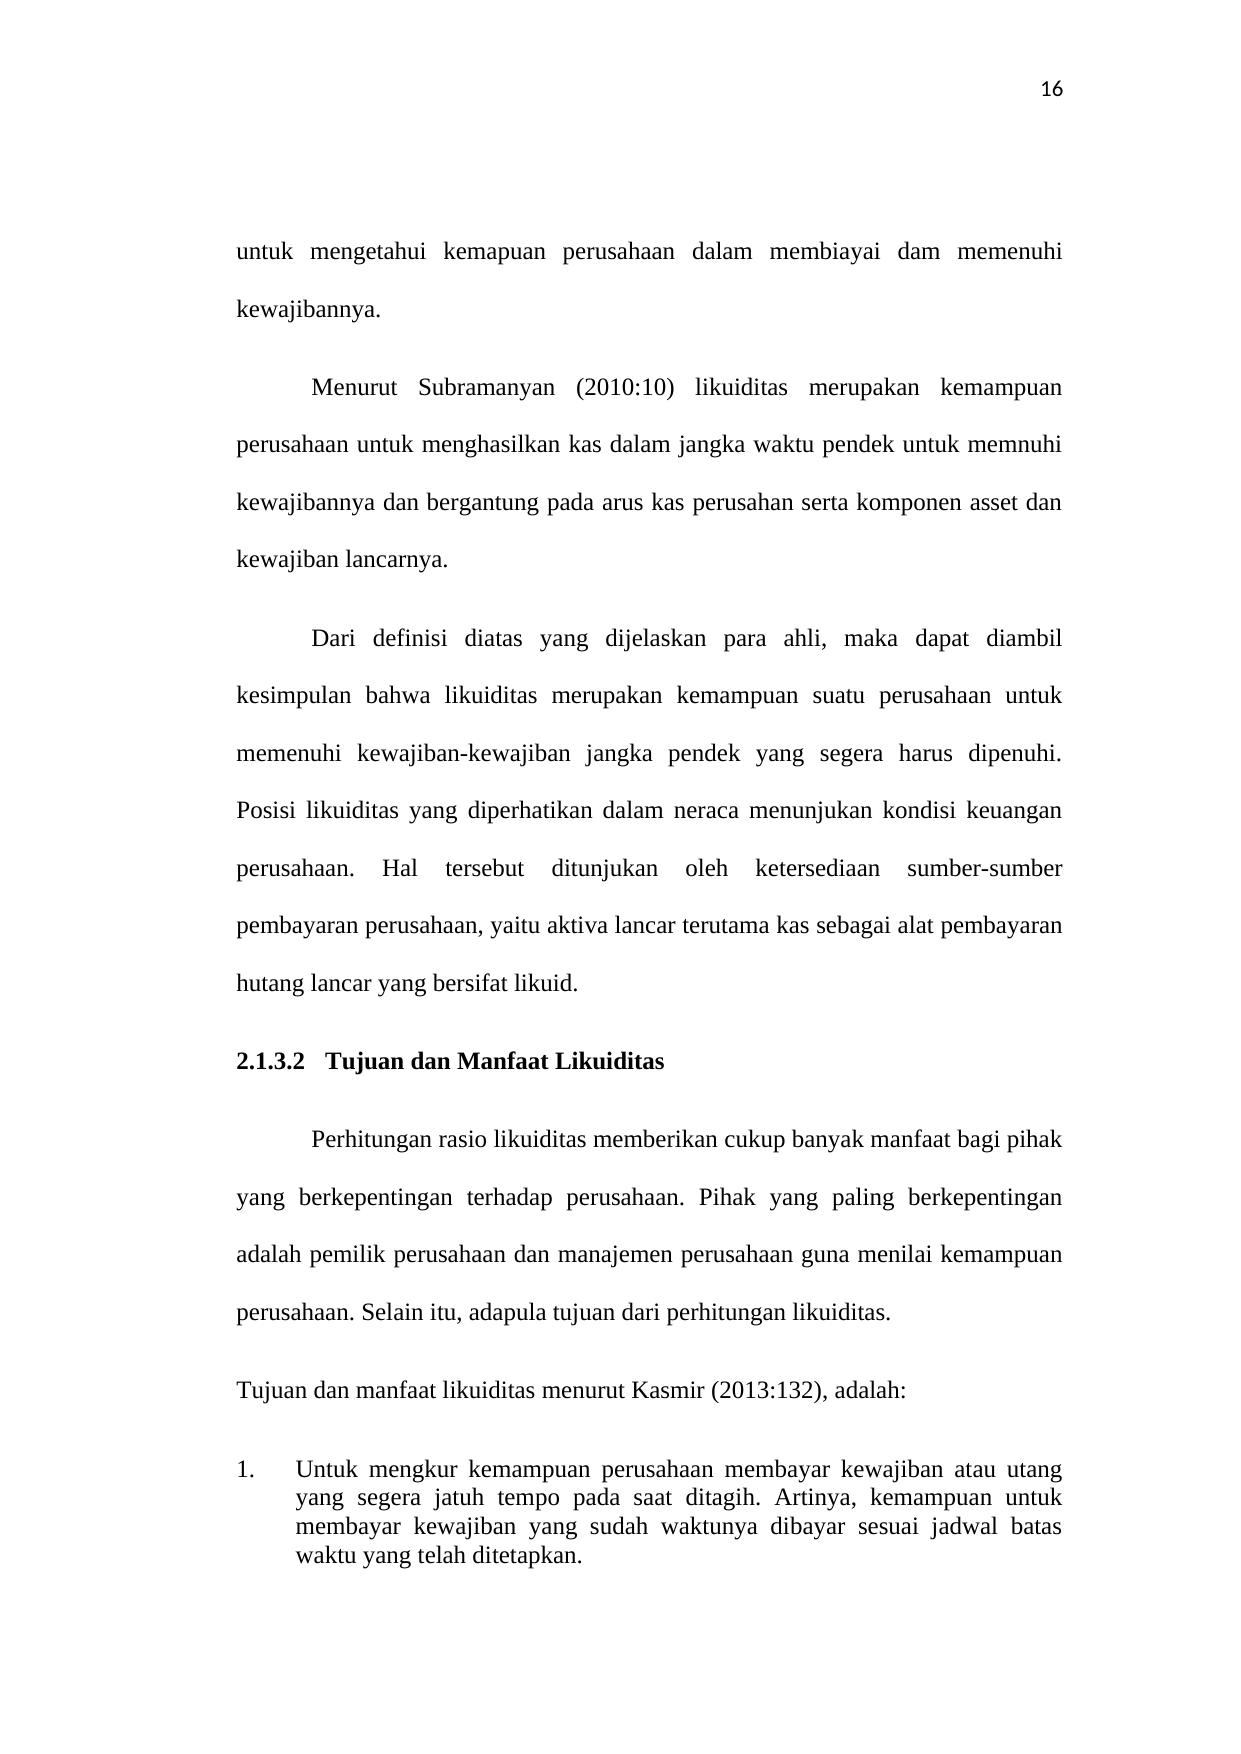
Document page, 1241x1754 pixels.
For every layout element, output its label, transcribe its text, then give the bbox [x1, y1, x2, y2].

text Dari definisi diatas yang dijelaskan para ahli, maka dapat diambil kesimpulan bahwa likuiditas merupakan kemampuan suatu perusahaan untuk memenuhi kewajiban-kewajiban jangka pendek yang segera harus dipenuhi. Posisi likuiditas yang diperhatikan dalam neraca menunjukan kondisi keuangan perusahaan. Hal tersebut ditunjukan oleh ketersediaan sumber-sumber pembayaran perusahaan, yaitu aktiva lancar terutama kas sebagai alat pembayaran hutang lancar yang bersifat likuid. [236, 623, 1063, 997]
text Tujuan dan manfaat likuiditas menurut Kasmir (2013:132), adalah: [236, 1375, 1063, 1404]
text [236, 236, 1063, 322]
text Perhitungan rasio likuiditas memberikan cukup banyak manfaat bagi pihak yang berkepentingan terhadap perusahaan. Pihak yang paling berkepentingan adalah pemilik perusahaan dan manajemen perusahaan guna menilai kemampuan perusahaan. Selain itu, adapula tujuan dari perhitungan likuiditas. [236, 1124, 1063, 1326]
text Menurut Subramanyan (2010:10) likuiditas merupakan kemampuan perusahaan untuk menghasilkan kas dalam jangka waktu pendek untuk memnuhi kewajibannya dan bergantung pada arus kas perusahan serta komponen asset dan kewajiban lancarnya. [236, 372, 1063, 573]
list Untuk mengkur kemampuan perusahaan membayar kewajiban atau utang yang segera jatuh tempo pada saat ditagih. Artinya, kemampuan untuk membayar kewajiban yang sudah waktunya dibayar sesuai jadwal batas waktu yang telah ditetapkan. [236, 1454, 1063, 1569]
list Tujuan dan Manfaat Likuiditas [236, 1046, 1063, 1075]
